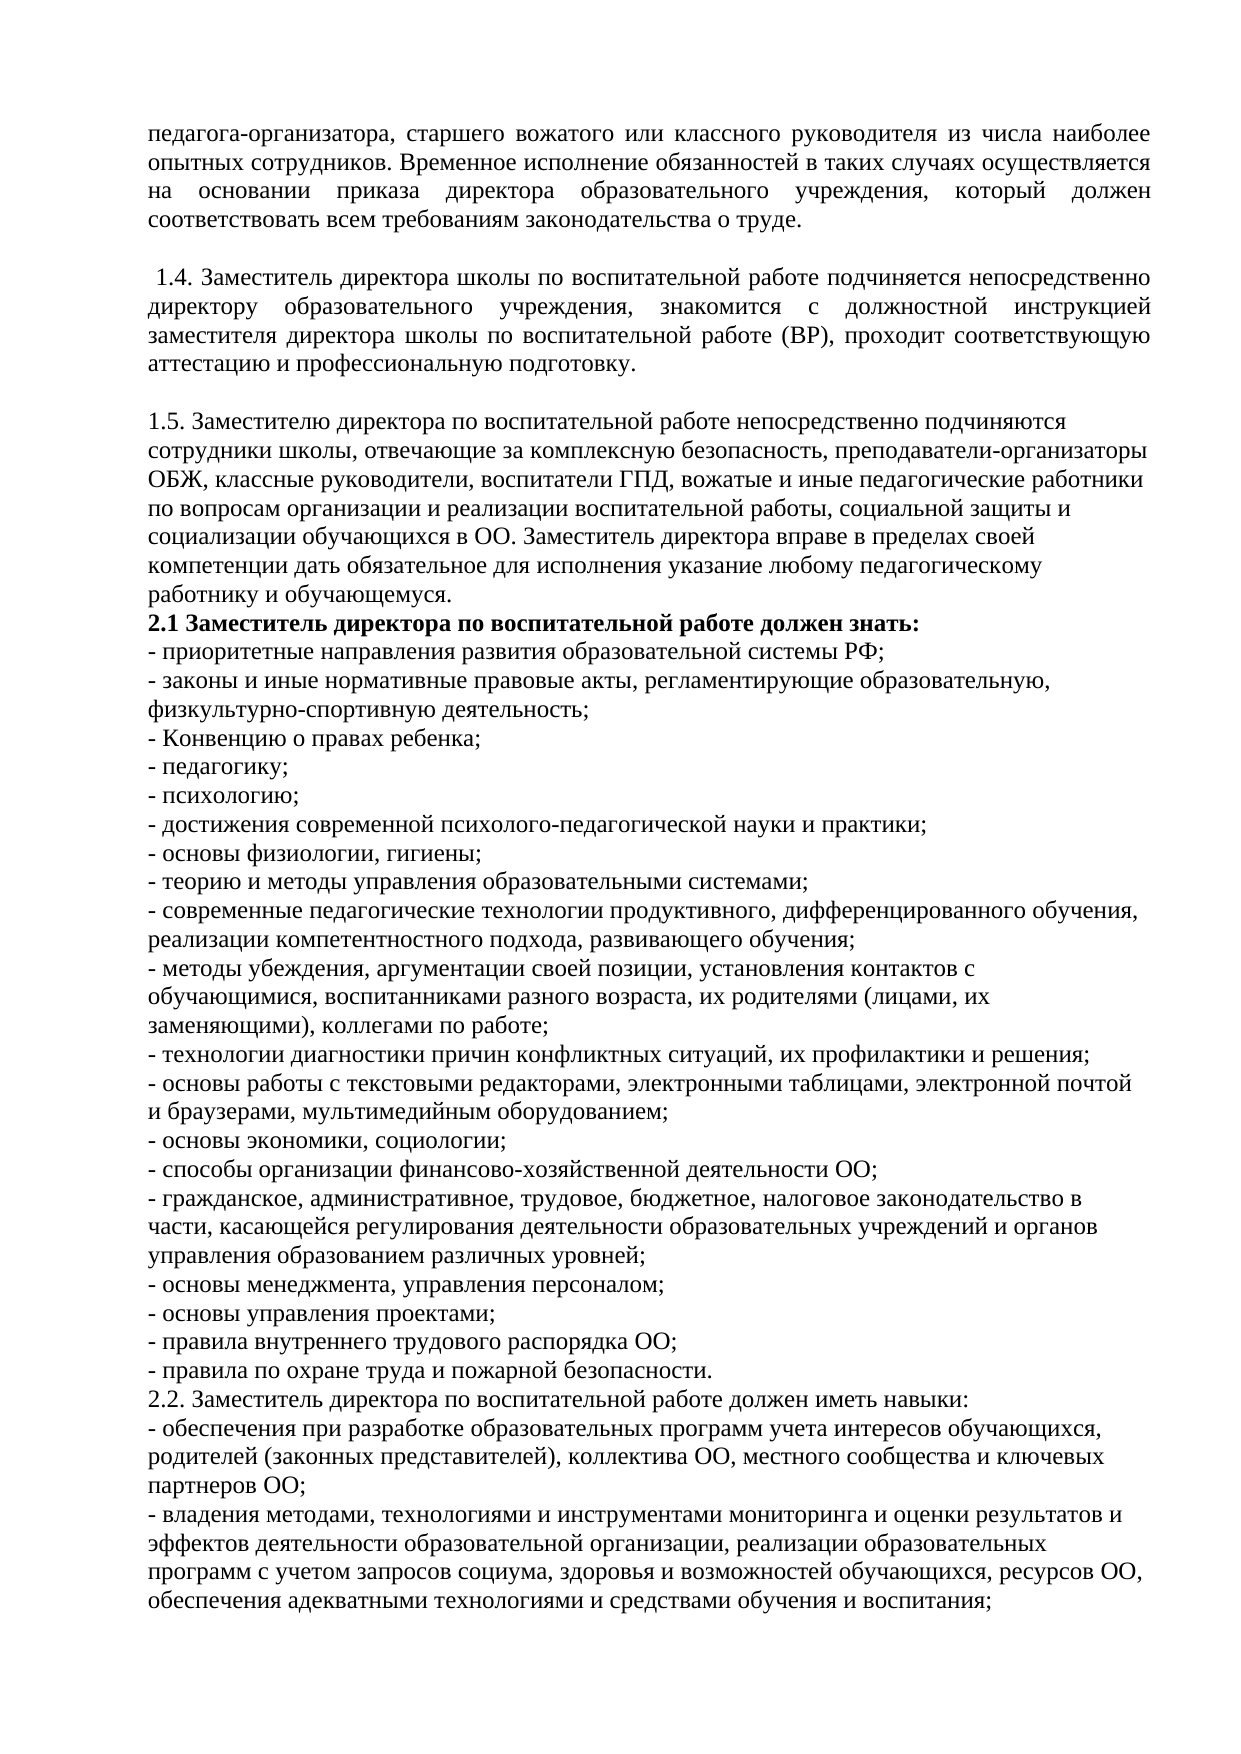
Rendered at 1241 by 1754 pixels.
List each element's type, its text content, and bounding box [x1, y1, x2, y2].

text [148, 406, 1152, 1614]
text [148, 118, 1152, 233]
text 1.4. Заместитель директора школы по воспитательной работе подчиняется непосредственно директору образовательного учреждения, знакомится с должностной инструкцией заместителя директора школы по воспитательной работе (ВР), проходит соответствующую аттестацию и профессиональную подготовку. [148, 262, 1152, 377]
